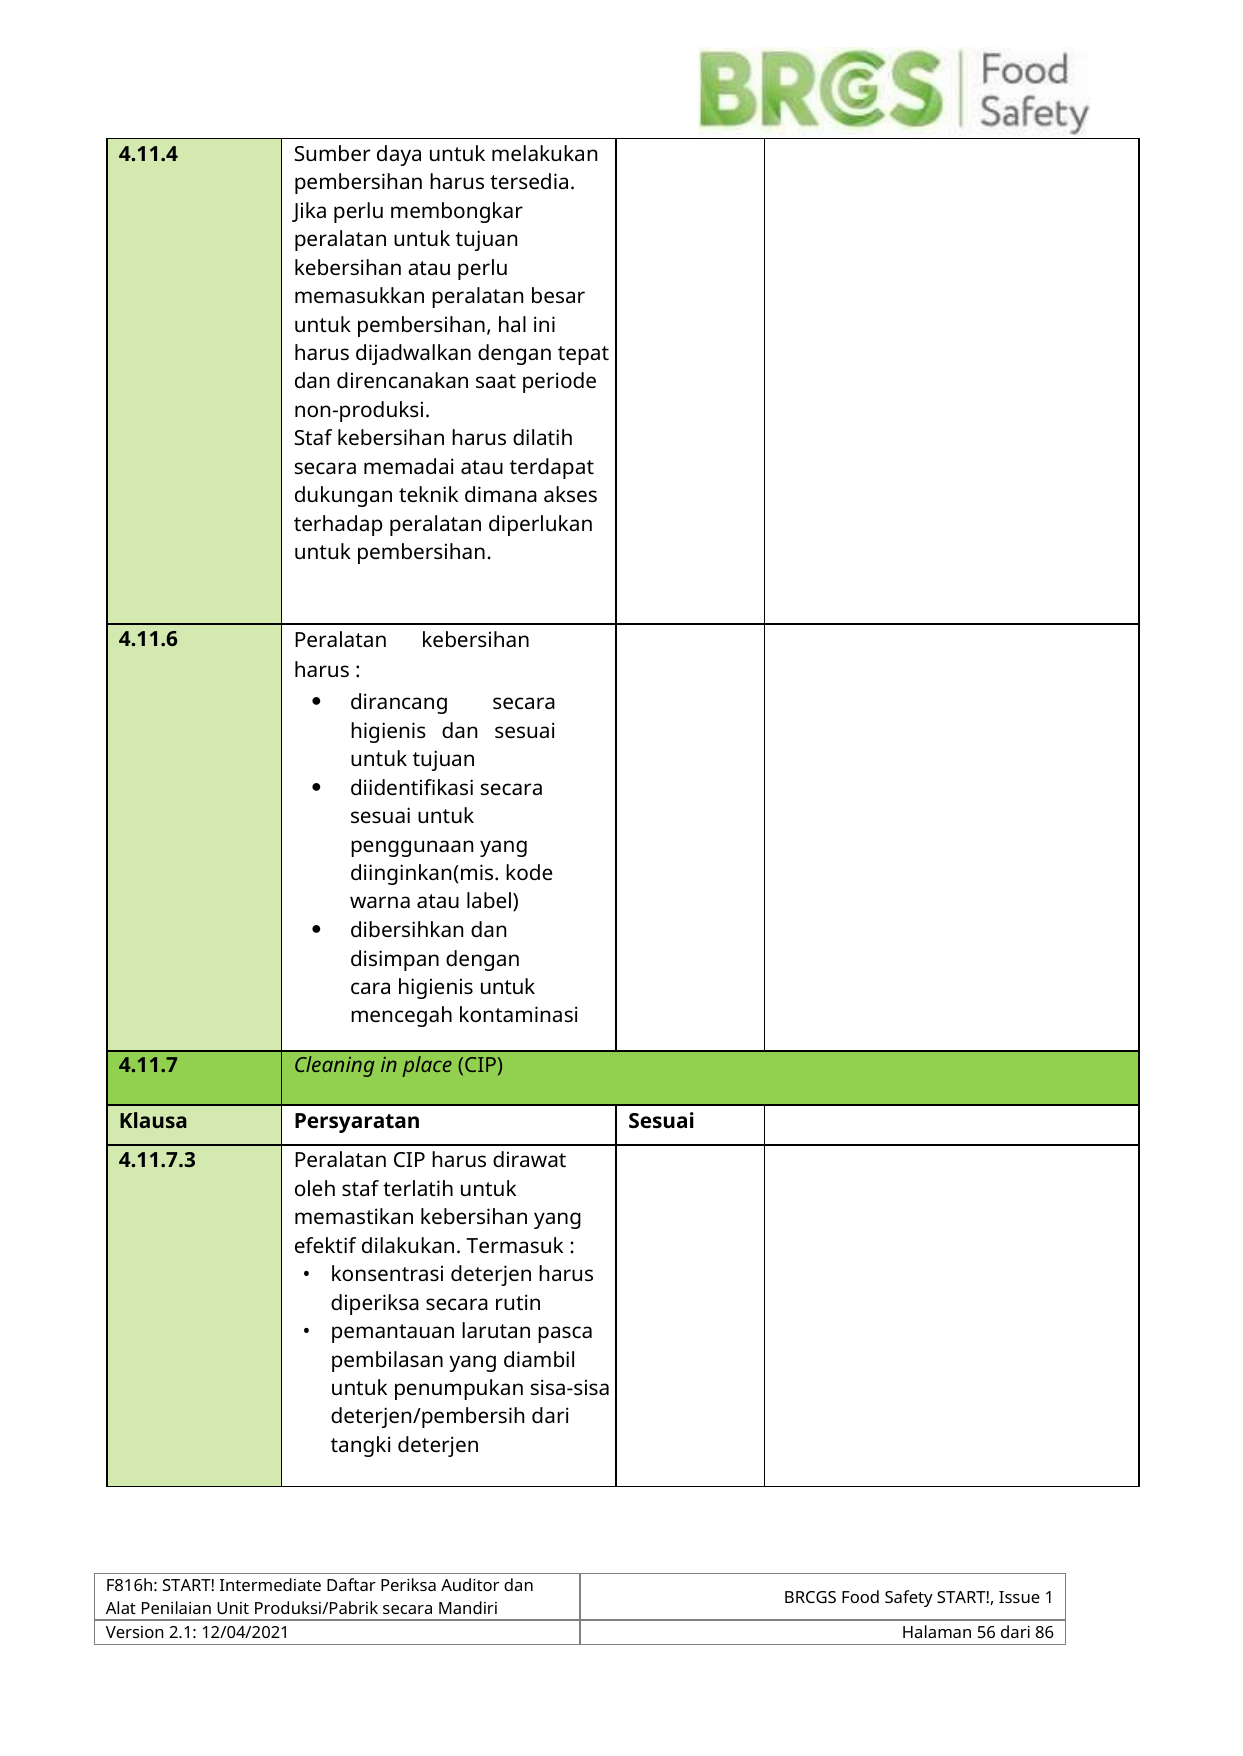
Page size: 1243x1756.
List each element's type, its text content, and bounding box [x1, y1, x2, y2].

table_cell Peralatan kebersihan harus : dirancang secara higienis dan sesuai untuk tujuan diidentifikasi secara sesuai untuk penggunaan yang diinginkan(mis. kode warna atau label) dibersihkan dan disimpan dengan cara higienis untuk mencegah kontaminasi [282, 625, 615, 1050]
table_cell [617, 625, 764, 1050]
table_cell [765, 625, 1138, 1050]
table_cell Peralatan CIP harus dirawat oleh staf terlatih untuk memastikan kebersihan yang efektif dilakukan. Termasuk : • konsentrasi deterjen harus diperiksa secara rutin • pemantauan larutan pasca pembilasan yang diambil untuk penumpukan sisa-sisa deterjen/pembersih dari tangki deterjen [282, 1146, 615, 1486]
table_header 4.11.4 [108, 139, 281, 623]
table_header [617, 139, 764, 623]
picture [698, 47, 1092, 138]
table_cell [765, 1146, 1138, 1486]
table_cell Klausa [108, 1106, 281, 1144]
table_cell [765, 1106, 1138, 1144]
table_cell 4.11.7 [108, 1052, 281, 1104]
table_cell Cleaning in place (CIP) [282, 1052, 1138, 1104]
table_cell Persyaratan [282, 1106, 615, 1144]
table_cell 4.11.7.3 [108, 1146, 281, 1486]
table_header [765, 139, 1138, 623]
table_cell Sesuai [617, 1106, 764, 1144]
table_cell [617, 1146, 764, 1486]
table_header Sumber daya untuk melakukan pembersihan harus tersedia. Jika perlu membongkar peralatan untuk tujuan kebersihan atau perlu memasukkan peralatan besar untuk pembersihan, hal ini harus dijadwalkan dengan tepat dan direncanakan saat periode non-produksi. Staf kebersihan harus dilatih secara memadai atau terdapat dukungan teknik dimana akses terhadap peralatan diperlukan untuk pembersihan. [282, 139, 615, 623]
table_cell 4.11.6 [108, 625, 281, 1050]
